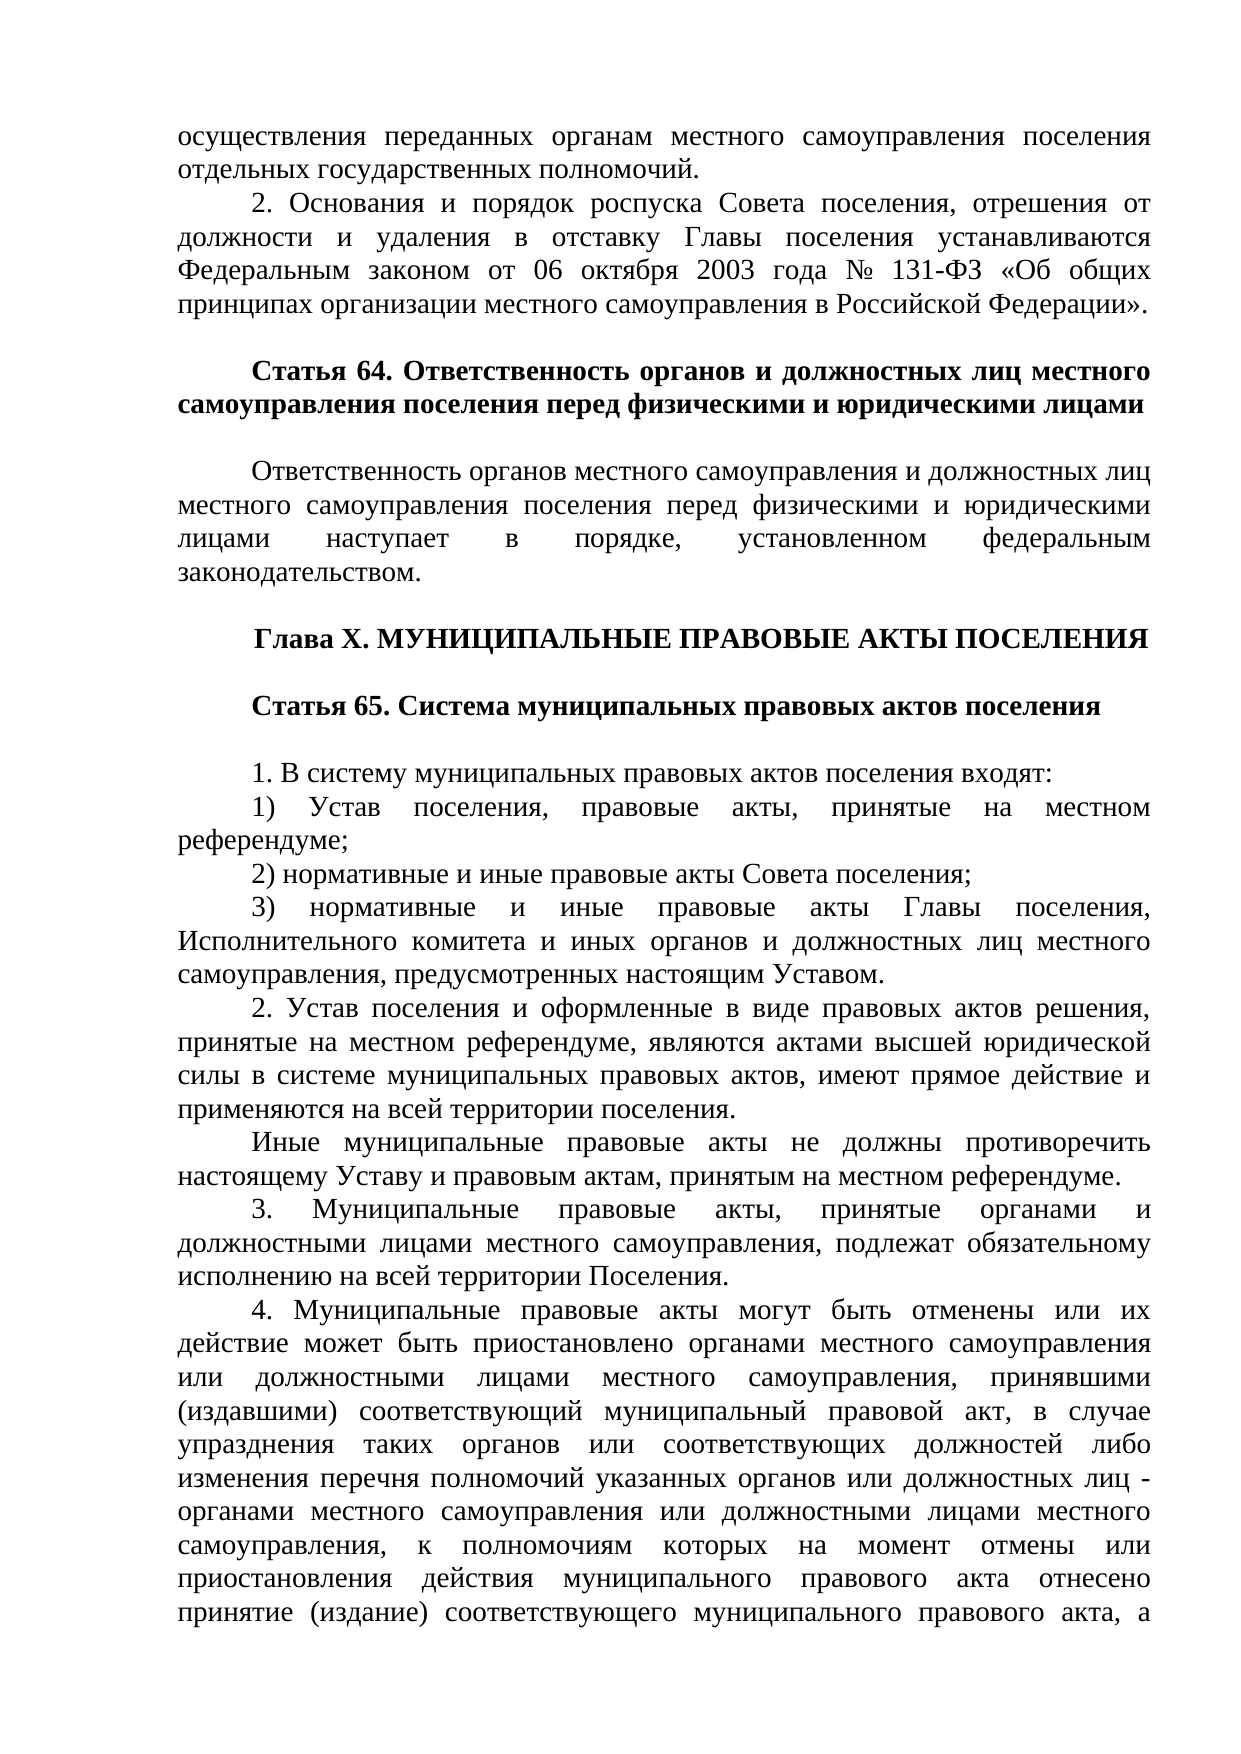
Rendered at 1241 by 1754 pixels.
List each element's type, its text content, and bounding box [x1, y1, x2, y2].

text 2) нормативные и иные правовые акты Совета поселения; [177, 856, 1152, 889]
text Иные муниципальные правовые акты не должны противоречить настоящему Уставу и правовым актам, принятым на местном референдуме. [177, 1124, 1152, 1191]
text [177, 1292, 1152, 1627]
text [177, 118, 1152, 185]
text 2. Устав поселения и оформленные в виде правовых актов решения, принятые на местном референдуме, являются актами высшей юридической силы в системе муниципальных правовых актов, имеют прямое действие и применяются на всей территории поселения. [177, 990, 1152, 1124]
text Глава X. МУНИЦИПАЛЬНЫЕ ПРАВОВЫЕ АКТЫ ПОСЕЛЕНИЯ [177, 621, 1152, 655]
text 1. В систему муниципальных правовых актов поселения входят: [177, 755, 1152, 789]
text 2. Основания и порядок роспуска Совета поселения, отрешения от должности и удаления в отставку Главы поселения устанавливаются Федеральным законом от 06 октября 2003 года № 131-ФЗ «Об общих принципах организации местного самоуправления в Российской Федерации». [177, 185, 1152, 319]
text Ответственность органов местного самоуправления и должностных лиц местного самоуправления поселения перед физическими и юридическими лицами наступает в порядке, установленном федеральным законодательством. [177, 453, 1152, 588]
text Статья 65. Система муниципальных правовых актов поселения [177, 688, 1152, 722]
text Статья 64. Ответственность органов и должностных лиц местного самоуправления поселения перед физическими и юридическими лицами [177, 353, 1152, 420]
text 3. Муниципальные правовые акты, принятые органами и должностными лицами местного самоуправления, подлежат обязательному исполнению на всей территории Поселения. [177, 1191, 1152, 1292]
text 1) Устав поселения, правовые акты, принятые на местном референдуме; [177, 789, 1152, 856]
text 3) нормативные и иные правовые акты Главы поселения, Исполнительного комитета и иных органов и должностных лиц местного самоуправления, предусмотренных настоящим Уставом. [177, 889, 1152, 990]
